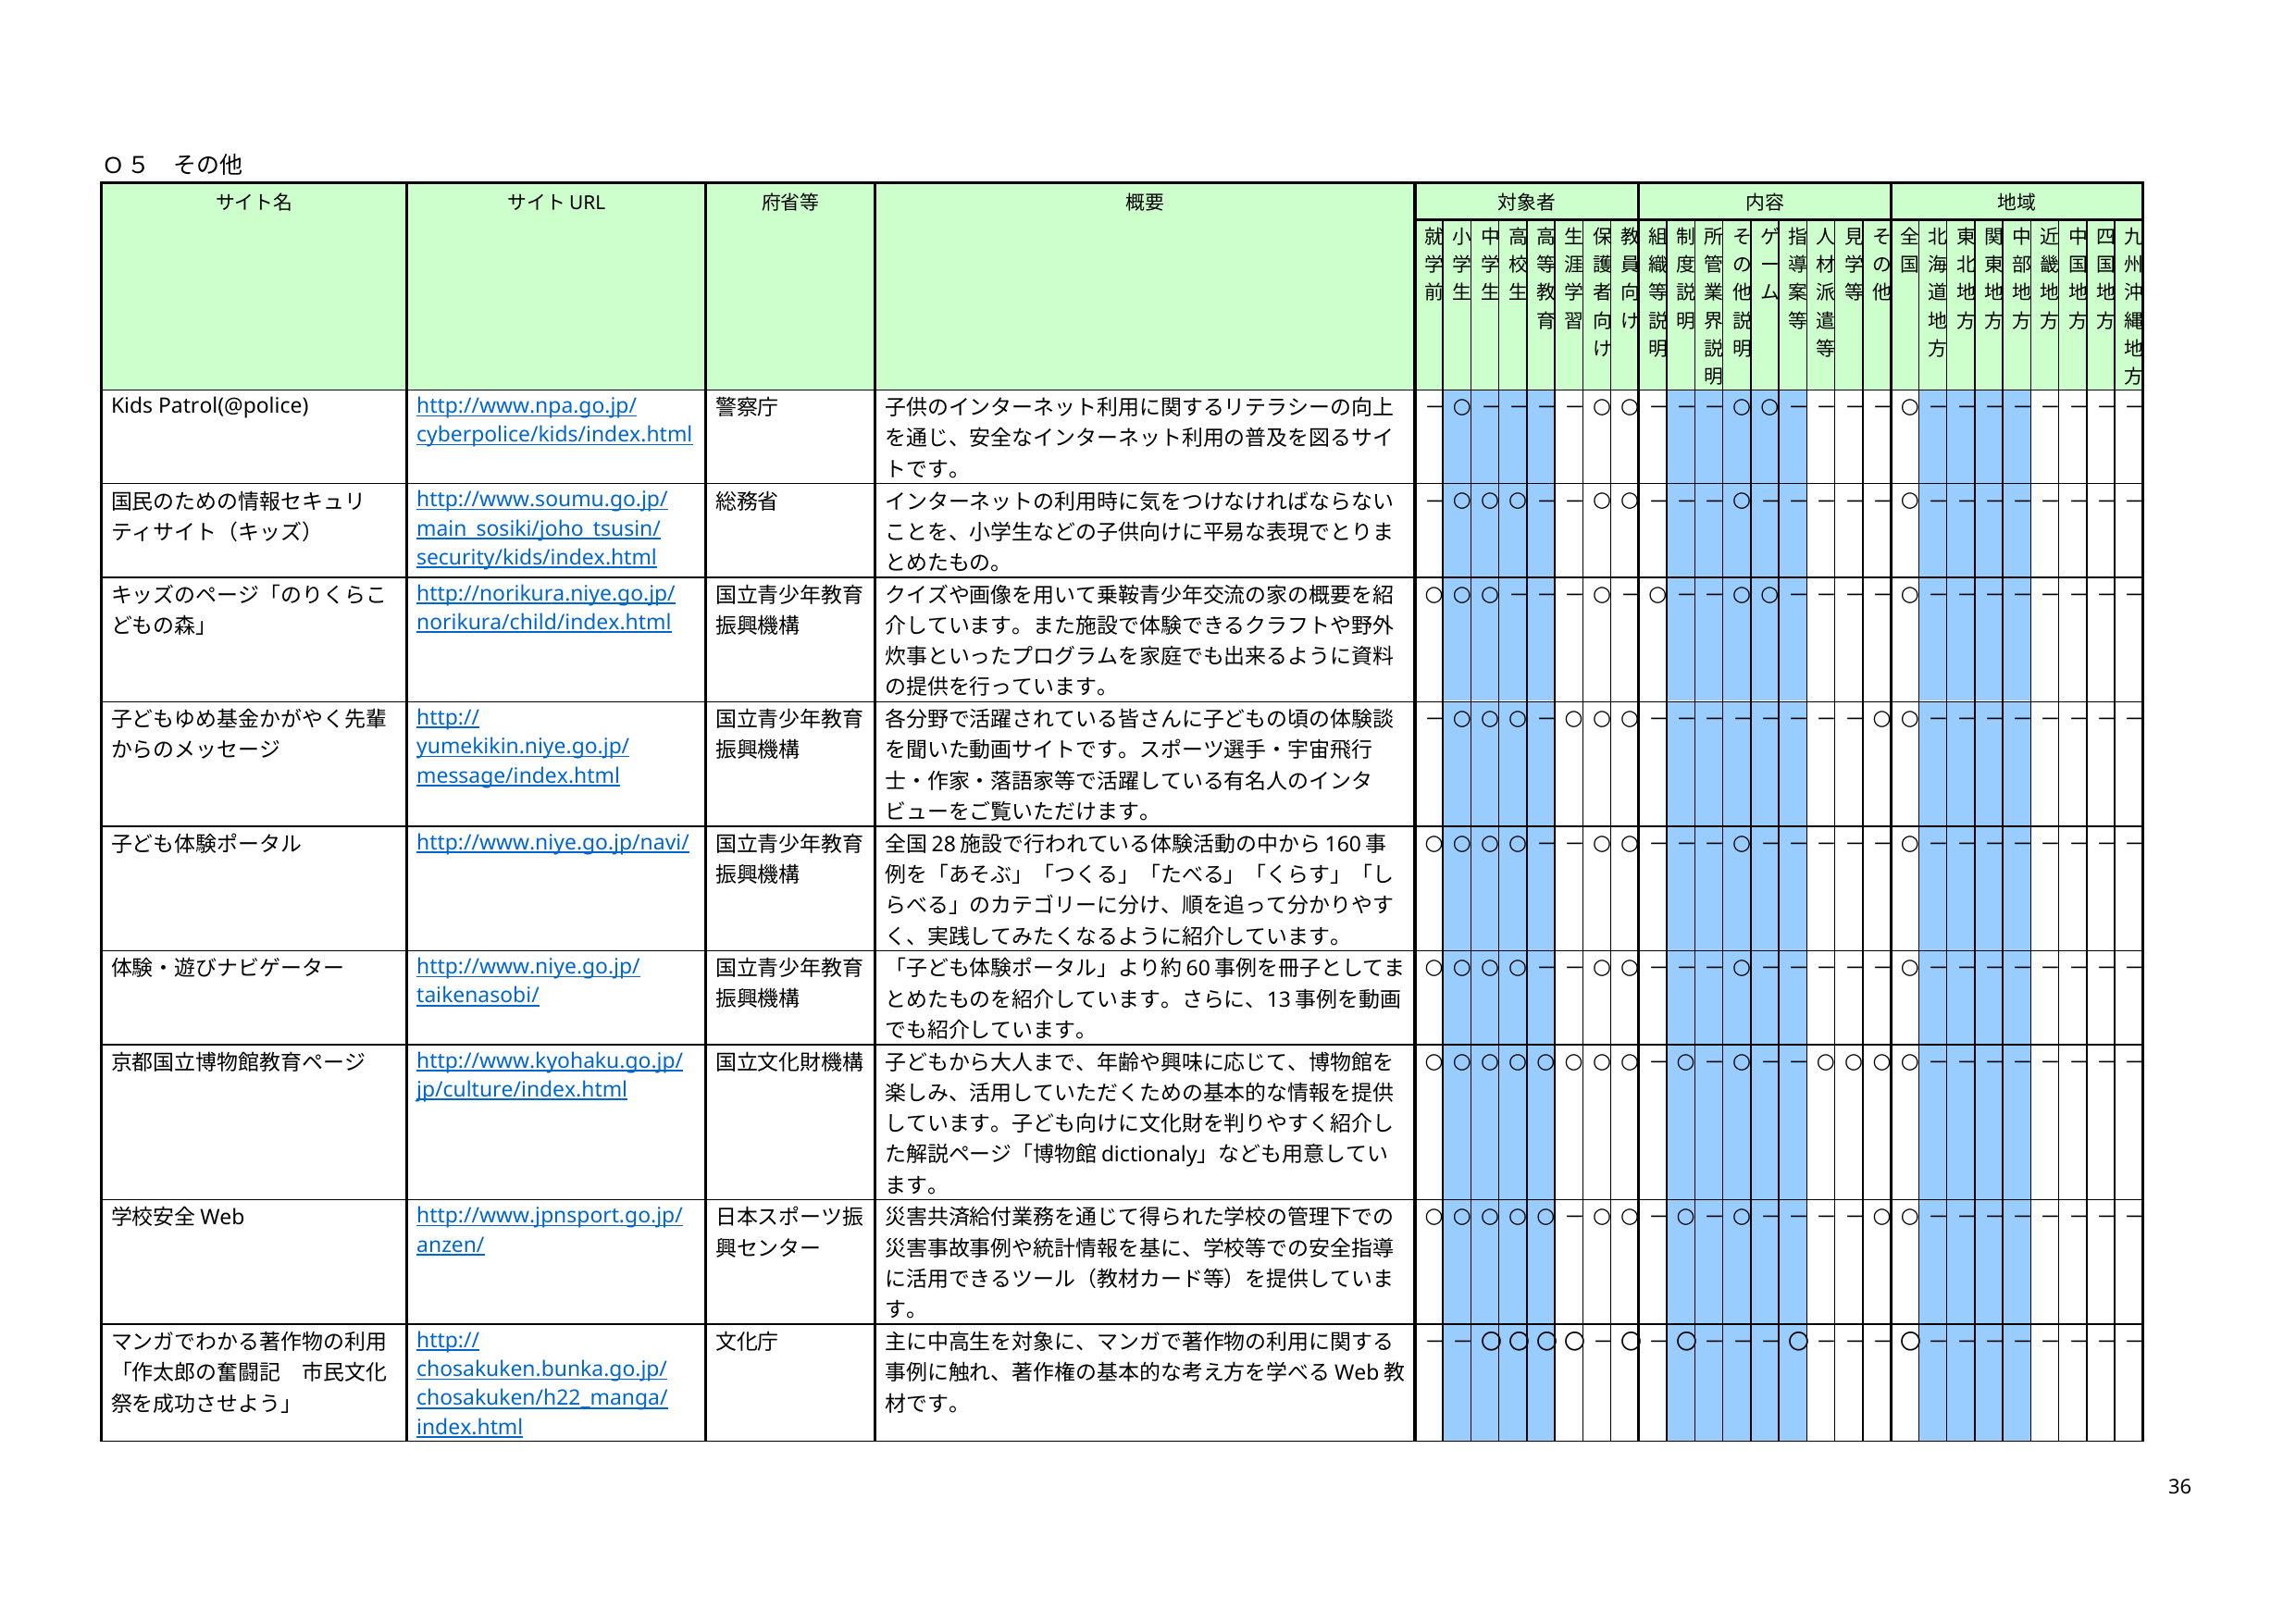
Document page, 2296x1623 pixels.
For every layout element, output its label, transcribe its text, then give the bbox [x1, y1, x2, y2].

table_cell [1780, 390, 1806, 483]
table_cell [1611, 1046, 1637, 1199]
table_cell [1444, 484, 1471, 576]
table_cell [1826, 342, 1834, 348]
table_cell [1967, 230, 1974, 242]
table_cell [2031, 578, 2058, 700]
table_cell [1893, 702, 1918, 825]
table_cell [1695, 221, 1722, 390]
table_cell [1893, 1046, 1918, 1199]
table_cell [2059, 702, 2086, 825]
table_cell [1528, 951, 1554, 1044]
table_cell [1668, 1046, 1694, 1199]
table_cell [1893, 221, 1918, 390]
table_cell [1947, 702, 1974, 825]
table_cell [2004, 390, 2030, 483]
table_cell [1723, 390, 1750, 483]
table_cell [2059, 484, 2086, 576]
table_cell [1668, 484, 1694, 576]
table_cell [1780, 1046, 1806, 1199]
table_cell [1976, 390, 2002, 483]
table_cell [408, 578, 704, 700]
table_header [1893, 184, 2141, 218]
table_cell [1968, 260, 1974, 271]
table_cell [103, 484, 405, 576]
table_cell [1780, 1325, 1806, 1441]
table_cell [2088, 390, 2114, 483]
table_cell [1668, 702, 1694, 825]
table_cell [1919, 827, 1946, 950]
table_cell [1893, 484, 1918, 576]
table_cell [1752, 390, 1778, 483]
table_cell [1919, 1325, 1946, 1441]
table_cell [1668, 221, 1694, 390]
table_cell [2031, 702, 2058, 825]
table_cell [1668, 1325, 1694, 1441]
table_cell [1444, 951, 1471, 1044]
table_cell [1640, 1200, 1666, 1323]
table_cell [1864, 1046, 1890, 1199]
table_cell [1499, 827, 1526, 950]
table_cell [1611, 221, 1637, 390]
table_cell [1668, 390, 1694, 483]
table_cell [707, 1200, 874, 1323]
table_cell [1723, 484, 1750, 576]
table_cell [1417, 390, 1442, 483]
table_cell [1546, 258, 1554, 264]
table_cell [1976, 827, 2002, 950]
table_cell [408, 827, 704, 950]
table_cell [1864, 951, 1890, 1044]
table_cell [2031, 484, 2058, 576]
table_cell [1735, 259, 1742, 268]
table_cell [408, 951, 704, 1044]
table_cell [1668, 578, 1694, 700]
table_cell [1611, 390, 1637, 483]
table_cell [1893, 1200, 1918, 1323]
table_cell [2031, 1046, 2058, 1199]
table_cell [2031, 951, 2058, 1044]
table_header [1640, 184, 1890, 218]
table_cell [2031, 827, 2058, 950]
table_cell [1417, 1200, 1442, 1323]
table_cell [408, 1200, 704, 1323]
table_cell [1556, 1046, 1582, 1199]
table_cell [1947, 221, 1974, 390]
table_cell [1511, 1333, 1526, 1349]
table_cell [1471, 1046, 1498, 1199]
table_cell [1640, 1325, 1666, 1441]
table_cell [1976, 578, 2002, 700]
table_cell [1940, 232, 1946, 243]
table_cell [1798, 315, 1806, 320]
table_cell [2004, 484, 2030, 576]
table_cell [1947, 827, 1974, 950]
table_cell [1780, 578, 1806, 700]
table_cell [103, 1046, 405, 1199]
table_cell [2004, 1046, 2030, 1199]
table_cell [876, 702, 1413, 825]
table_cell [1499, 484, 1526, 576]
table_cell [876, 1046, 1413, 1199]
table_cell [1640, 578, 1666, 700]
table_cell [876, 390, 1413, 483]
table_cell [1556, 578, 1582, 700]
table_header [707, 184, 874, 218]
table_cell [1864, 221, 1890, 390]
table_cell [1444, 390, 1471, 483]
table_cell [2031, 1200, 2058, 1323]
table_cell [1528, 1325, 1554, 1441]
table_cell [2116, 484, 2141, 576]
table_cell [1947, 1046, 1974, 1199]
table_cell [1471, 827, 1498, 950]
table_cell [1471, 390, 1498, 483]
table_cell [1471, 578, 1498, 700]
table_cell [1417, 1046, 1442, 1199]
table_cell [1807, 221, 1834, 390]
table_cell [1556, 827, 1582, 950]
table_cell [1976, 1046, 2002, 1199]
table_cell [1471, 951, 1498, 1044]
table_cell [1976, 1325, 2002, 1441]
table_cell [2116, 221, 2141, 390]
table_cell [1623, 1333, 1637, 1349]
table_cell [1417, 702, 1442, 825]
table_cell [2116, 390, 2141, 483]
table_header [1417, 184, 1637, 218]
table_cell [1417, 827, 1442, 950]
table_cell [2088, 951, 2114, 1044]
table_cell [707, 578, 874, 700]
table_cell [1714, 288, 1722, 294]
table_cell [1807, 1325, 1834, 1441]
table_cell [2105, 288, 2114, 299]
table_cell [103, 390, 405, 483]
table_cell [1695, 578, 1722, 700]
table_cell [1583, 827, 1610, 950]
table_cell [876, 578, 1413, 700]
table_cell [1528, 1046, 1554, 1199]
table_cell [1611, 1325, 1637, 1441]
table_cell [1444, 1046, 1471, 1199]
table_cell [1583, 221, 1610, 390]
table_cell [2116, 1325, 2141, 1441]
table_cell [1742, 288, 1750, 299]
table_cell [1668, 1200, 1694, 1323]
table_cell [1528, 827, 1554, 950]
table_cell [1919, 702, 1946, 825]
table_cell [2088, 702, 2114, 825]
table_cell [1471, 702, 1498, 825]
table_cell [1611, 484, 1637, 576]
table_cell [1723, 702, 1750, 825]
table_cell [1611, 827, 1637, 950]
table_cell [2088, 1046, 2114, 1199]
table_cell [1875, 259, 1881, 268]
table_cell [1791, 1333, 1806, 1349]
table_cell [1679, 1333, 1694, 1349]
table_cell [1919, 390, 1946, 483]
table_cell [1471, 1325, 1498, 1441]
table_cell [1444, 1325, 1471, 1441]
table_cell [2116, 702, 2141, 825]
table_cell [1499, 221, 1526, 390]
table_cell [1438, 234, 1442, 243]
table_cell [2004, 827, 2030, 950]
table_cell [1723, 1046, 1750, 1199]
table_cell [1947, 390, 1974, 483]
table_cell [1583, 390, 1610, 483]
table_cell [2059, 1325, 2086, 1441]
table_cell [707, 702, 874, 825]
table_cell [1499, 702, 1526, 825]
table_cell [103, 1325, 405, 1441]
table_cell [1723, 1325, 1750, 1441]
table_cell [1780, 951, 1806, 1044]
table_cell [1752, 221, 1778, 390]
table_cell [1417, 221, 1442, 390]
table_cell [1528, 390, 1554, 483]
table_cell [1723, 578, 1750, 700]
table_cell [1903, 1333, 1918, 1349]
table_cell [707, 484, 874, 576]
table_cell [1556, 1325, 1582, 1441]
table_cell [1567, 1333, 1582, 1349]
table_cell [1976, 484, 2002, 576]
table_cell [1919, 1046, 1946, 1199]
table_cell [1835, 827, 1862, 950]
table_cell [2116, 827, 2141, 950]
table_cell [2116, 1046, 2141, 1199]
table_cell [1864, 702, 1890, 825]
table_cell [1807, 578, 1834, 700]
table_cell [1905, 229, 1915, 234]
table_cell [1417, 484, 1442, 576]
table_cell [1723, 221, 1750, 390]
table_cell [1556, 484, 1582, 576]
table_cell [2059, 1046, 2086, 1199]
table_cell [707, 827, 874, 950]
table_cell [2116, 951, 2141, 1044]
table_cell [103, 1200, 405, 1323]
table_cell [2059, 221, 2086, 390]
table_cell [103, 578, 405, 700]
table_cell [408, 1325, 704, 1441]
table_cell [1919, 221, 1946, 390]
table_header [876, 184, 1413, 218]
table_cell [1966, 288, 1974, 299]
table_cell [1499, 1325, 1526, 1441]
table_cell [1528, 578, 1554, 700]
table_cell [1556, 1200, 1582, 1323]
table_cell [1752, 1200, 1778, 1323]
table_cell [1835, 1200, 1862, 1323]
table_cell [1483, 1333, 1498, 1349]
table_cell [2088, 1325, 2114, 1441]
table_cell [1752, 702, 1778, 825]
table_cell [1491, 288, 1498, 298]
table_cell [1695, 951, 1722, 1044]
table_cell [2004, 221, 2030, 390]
subtitle O５ その他 [104, 146, 2191, 181]
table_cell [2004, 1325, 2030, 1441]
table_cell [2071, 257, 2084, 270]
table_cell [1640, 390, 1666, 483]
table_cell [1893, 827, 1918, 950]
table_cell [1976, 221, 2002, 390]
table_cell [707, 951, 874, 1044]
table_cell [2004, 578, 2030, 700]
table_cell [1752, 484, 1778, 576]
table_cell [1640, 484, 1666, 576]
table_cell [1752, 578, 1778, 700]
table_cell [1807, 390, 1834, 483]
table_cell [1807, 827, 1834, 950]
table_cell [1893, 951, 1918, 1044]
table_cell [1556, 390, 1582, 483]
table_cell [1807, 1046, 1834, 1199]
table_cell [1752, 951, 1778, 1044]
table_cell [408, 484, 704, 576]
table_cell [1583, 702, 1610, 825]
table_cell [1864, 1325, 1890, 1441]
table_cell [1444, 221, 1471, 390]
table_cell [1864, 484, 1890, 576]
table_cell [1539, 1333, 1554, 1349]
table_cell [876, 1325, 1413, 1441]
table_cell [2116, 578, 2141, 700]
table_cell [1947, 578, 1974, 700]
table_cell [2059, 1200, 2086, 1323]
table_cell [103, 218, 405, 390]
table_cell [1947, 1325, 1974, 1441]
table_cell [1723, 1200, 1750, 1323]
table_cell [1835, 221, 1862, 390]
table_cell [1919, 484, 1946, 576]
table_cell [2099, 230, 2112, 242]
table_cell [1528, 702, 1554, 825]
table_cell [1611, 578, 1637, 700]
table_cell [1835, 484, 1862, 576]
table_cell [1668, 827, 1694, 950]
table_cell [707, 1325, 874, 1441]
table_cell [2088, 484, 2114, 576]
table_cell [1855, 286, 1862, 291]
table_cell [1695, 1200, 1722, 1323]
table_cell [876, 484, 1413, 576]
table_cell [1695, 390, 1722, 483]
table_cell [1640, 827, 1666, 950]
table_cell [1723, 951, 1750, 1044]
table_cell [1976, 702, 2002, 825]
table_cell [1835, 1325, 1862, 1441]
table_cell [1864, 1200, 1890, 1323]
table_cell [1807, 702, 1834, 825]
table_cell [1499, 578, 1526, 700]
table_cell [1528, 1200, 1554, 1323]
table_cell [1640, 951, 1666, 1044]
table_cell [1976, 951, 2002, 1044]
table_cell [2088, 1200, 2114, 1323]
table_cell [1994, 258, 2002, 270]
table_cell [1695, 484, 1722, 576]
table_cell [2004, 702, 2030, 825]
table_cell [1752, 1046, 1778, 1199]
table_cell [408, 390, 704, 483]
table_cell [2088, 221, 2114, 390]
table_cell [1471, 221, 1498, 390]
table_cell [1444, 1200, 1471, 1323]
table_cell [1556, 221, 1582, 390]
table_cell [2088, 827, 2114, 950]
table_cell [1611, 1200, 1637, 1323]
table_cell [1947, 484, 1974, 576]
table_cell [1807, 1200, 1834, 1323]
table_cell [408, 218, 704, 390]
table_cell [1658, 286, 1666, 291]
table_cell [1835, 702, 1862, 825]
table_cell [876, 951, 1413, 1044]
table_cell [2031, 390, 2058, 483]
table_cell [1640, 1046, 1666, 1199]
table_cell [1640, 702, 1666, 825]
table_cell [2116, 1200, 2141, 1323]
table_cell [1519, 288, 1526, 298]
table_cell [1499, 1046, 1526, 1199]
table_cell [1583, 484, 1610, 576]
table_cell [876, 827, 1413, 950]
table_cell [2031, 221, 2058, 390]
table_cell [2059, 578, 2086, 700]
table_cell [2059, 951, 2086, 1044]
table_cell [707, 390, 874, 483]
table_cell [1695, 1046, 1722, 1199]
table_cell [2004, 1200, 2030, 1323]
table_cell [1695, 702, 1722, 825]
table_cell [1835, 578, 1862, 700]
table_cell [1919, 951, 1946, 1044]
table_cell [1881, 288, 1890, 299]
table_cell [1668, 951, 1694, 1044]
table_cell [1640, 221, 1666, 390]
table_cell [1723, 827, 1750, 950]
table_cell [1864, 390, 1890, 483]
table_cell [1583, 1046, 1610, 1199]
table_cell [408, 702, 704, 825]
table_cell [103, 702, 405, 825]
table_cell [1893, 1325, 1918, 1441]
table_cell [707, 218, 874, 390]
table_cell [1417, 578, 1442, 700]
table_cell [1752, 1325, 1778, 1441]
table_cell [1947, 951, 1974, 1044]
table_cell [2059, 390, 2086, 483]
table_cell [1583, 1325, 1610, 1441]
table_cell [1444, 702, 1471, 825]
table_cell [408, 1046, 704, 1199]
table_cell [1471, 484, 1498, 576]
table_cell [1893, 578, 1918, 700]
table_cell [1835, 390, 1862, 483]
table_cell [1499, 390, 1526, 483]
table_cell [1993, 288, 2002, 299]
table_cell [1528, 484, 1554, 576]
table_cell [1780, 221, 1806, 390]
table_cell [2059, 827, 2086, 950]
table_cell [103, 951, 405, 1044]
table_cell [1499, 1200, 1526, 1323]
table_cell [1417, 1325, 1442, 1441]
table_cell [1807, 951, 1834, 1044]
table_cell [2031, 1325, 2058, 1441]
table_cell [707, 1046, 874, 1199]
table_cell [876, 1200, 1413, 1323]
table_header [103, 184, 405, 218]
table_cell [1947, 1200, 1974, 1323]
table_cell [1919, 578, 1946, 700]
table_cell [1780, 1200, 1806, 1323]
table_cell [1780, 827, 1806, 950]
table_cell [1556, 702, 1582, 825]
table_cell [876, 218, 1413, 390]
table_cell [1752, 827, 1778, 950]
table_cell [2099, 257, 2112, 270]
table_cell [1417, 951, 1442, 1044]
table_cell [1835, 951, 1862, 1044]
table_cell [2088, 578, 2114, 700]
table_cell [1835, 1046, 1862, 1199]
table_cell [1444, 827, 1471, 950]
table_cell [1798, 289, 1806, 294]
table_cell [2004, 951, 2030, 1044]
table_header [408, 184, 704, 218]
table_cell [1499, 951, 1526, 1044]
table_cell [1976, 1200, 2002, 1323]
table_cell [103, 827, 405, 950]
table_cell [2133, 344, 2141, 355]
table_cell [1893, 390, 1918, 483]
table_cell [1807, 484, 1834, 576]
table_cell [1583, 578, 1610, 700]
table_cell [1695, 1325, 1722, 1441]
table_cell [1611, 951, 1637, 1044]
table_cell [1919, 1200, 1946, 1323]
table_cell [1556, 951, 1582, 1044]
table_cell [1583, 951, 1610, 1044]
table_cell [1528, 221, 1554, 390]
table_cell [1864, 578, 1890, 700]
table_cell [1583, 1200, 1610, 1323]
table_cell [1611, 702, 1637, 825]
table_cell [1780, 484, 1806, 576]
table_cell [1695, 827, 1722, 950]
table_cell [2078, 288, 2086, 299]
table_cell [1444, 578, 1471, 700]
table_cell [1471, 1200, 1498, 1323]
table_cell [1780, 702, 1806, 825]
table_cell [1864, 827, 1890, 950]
